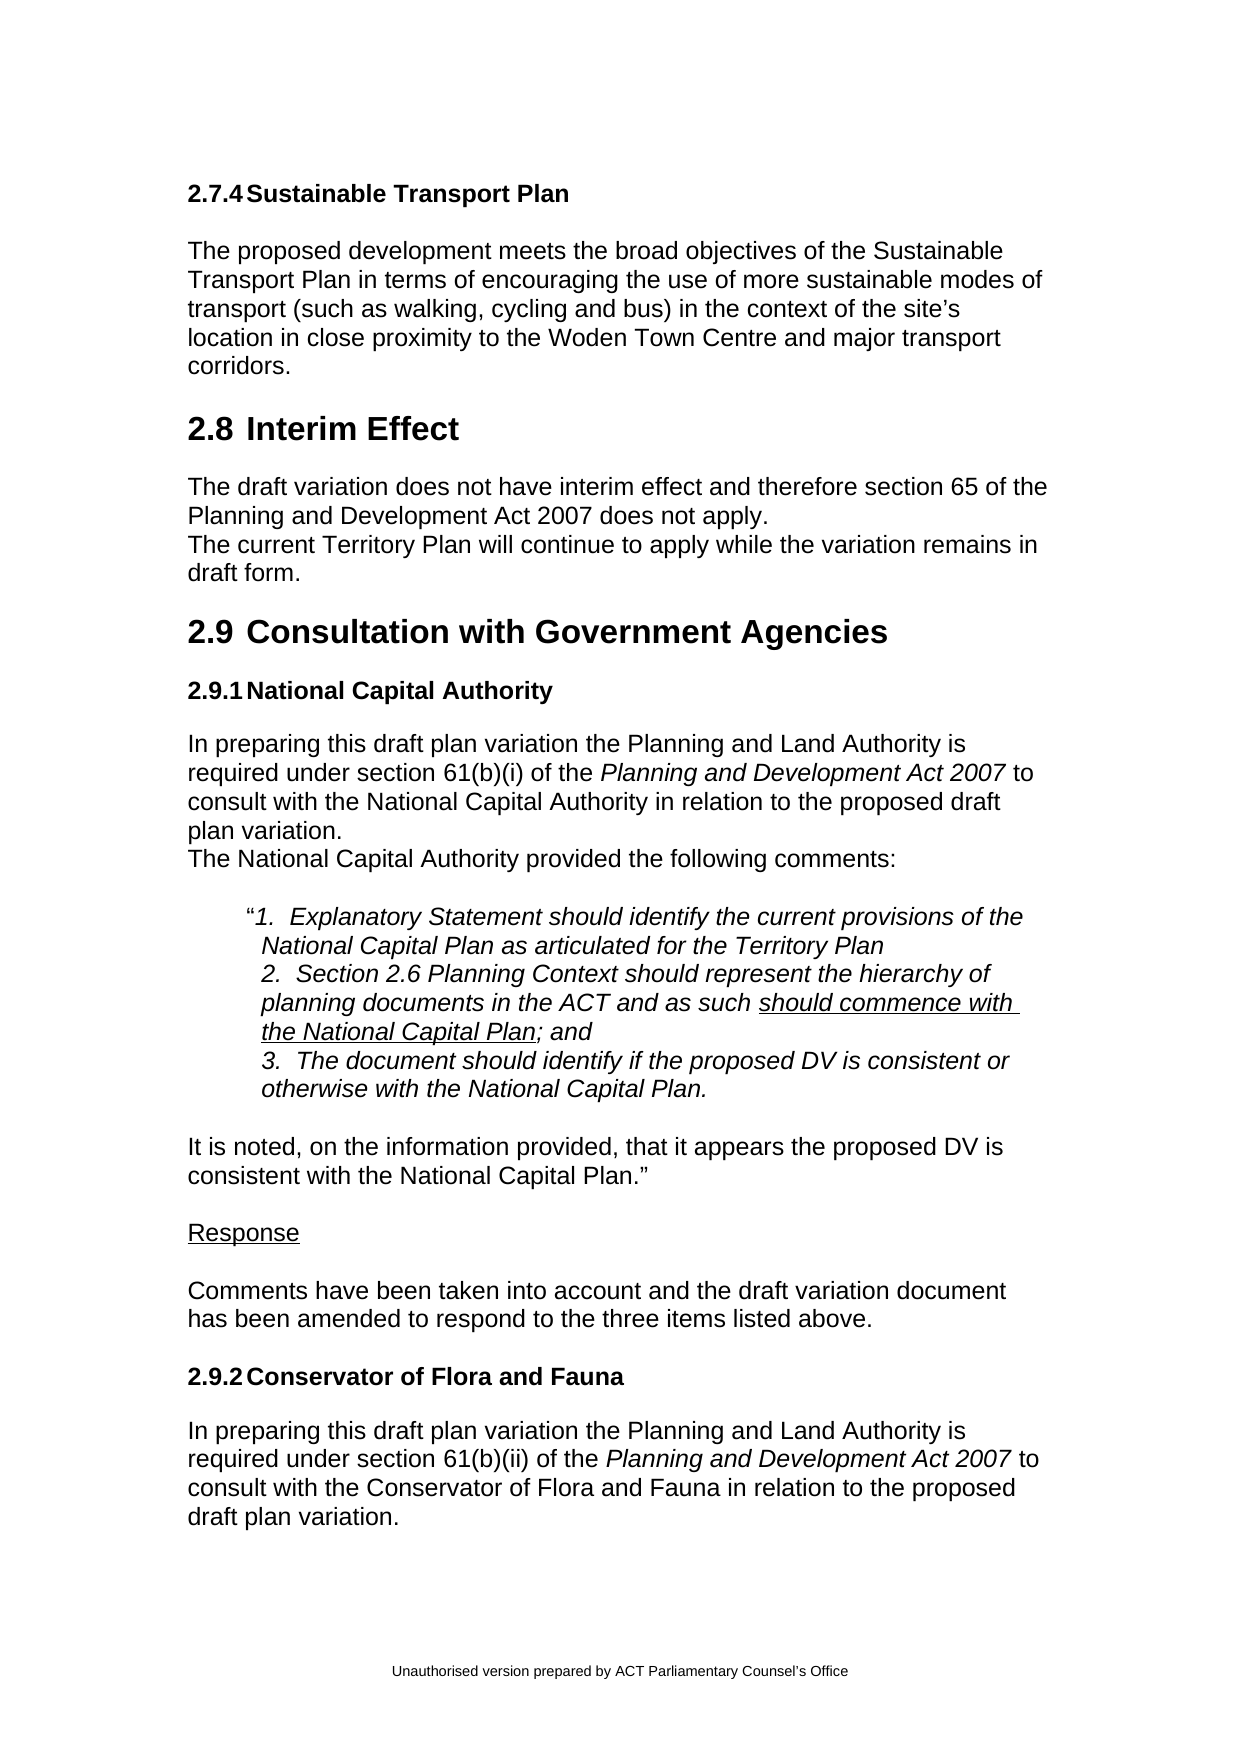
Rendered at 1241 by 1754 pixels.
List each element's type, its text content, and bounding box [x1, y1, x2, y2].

text The current Territory Plan will continue to apply while the variation remains in draft form. [187, 530, 1053, 587]
text Comments have been taken into account and the draft variation document has been amended to respond to the three items listed above. [187, 1276, 1053, 1333]
text 2. Section 2.6 Planning Context should represent the hierarchy of planning documents in the ACT and as such should commence with the National Capital Plan; and [261, 959, 1053, 1046]
text The draft variation does not have interim effect and therefore section 65 of the Planning and Development Act 2007 does not apply. [187, 472, 1053, 530]
text Interim Effect [187, 409, 1053, 447]
text Conservator of Flora and Fauna [187, 1362, 1053, 1391]
text In preparing this draft plan variation the Planning and Land Authority is required under section 61(b)(i) of the Planning and Development Act 2007 to consult with the National Capital Authority in relation to the proposed draft plan variation. [187, 729, 1053, 844]
text Response [187, 1218, 1053, 1247]
text In preparing this draft plan variation the Planning and Land Authority is required under section 61(b)(ii) of the Planning and Development Act 2007 to consult with the Conservator of Flora and Fauna in relation to the proposed draft plan variation. [187, 1416, 1053, 1531]
text It is noted, on the information provided, that it appears the proposed DV is consistent with the National Capital Plan.” [187, 1132, 1053, 1189]
text National Capital Authority [187, 676, 1053, 704]
text The National Capital Authority provided the following comments: [187, 844, 1053, 873]
text 3. The document should identify if the proposed DV is consistent or otherwise with the National Capital Plan. [261, 1046, 1053, 1103]
text “1. Explanatory Statement should identify the current provisions of the National Capital Plan as articulated for the Territory Plan [246, 902, 1053, 959]
text Consultation with Government Agencies [187, 612, 1053, 651]
text The proposed development meets the broad objectives of the Sustainable Transport Plan in terms of encouraging the use of more sustainable modes of transport (such as walking, cycling and bus) in the context of the site’s location in close proximity to the Woden Town Centre and major transport corridors. [187, 236, 1053, 380]
text Sustainable Transport Plan [187, 179, 1053, 207]
